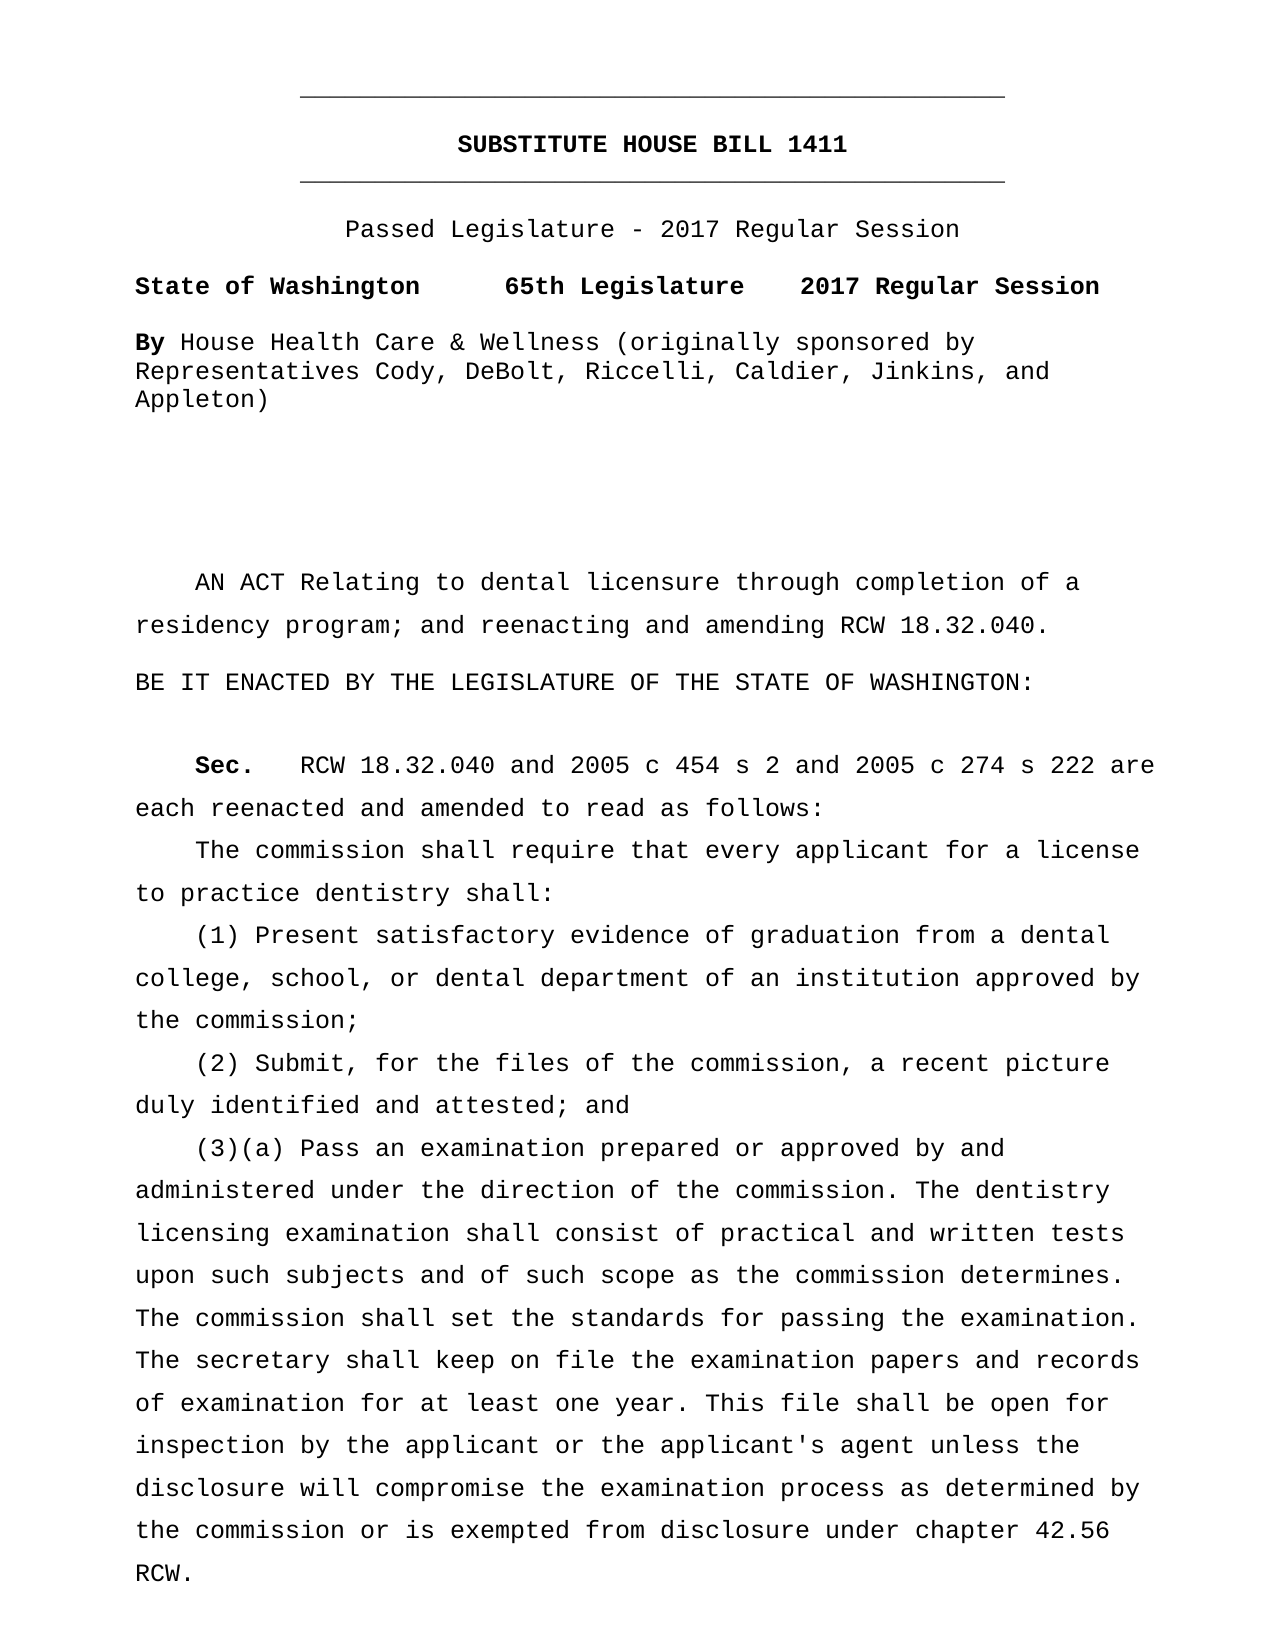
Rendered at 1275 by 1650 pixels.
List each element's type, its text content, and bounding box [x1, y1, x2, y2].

text State of Washington 65th Legislature 2017 Regular Session [135, 273, 1170, 302]
text Passed Legislature - 2017 Regular Session [135, 217, 1170, 245]
text _______________________________________________ [135, 160, 1170, 188]
text (2) Submit, for the files of the commission, a recent picture duly identified and attested; and [135, 1037, 1170, 1122]
text (3)(a) Pass an examination prepared or approved by and administered under the direction of the commission. The dentistry licensing examination shall consist of practical and written tests upon such subjects and of such scope as the commission determines. The commission shall set the standards for passing the examination. The secretary shall keep on file the examination papers and records of examination for at least one year. This file shall be open for inspection by the applicant or the applicant's agent unless the disclosure will compromise the examination process as determined by the commission or is exempted from disclosure under chapter 42.56 RCW. [135, 1122, 1170, 1590]
text BE IT ENACTED BY THE LEGISLATURE OF THE STATE OF WASHINGTON: [135, 670, 1170, 698]
text By House Health Care & Wellness (originally sponsored by Representatives Cody, DeBolt, Riccelli, Caldier, Jinkins, and Appleton) [135, 330, 1170, 415]
text SUBSTITUTE HOUSE BILL 1411 [135, 132, 1170, 160]
text The commission shall require that every applicant for a license to practice dentistry shall: [135, 825, 1170, 910]
text (1) Present satisfactory evidence of graduation from a dental college, school, or dental department of an institution approved by the commission; [135, 910, 1170, 1037]
text AN ACT Relating to dental licensure through completion of a residency program; and reenacting and amending RCW 18.32.040. [135, 557, 1170, 642]
text _______________________________________________ [135, 75, 1170, 103]
text Sec. RCW 18.32.040 and 2005 c 454 s 2 and 2005 c 274 s 222 are each reenacted and amended to read as follows: [135, 740, 1170, 825]
